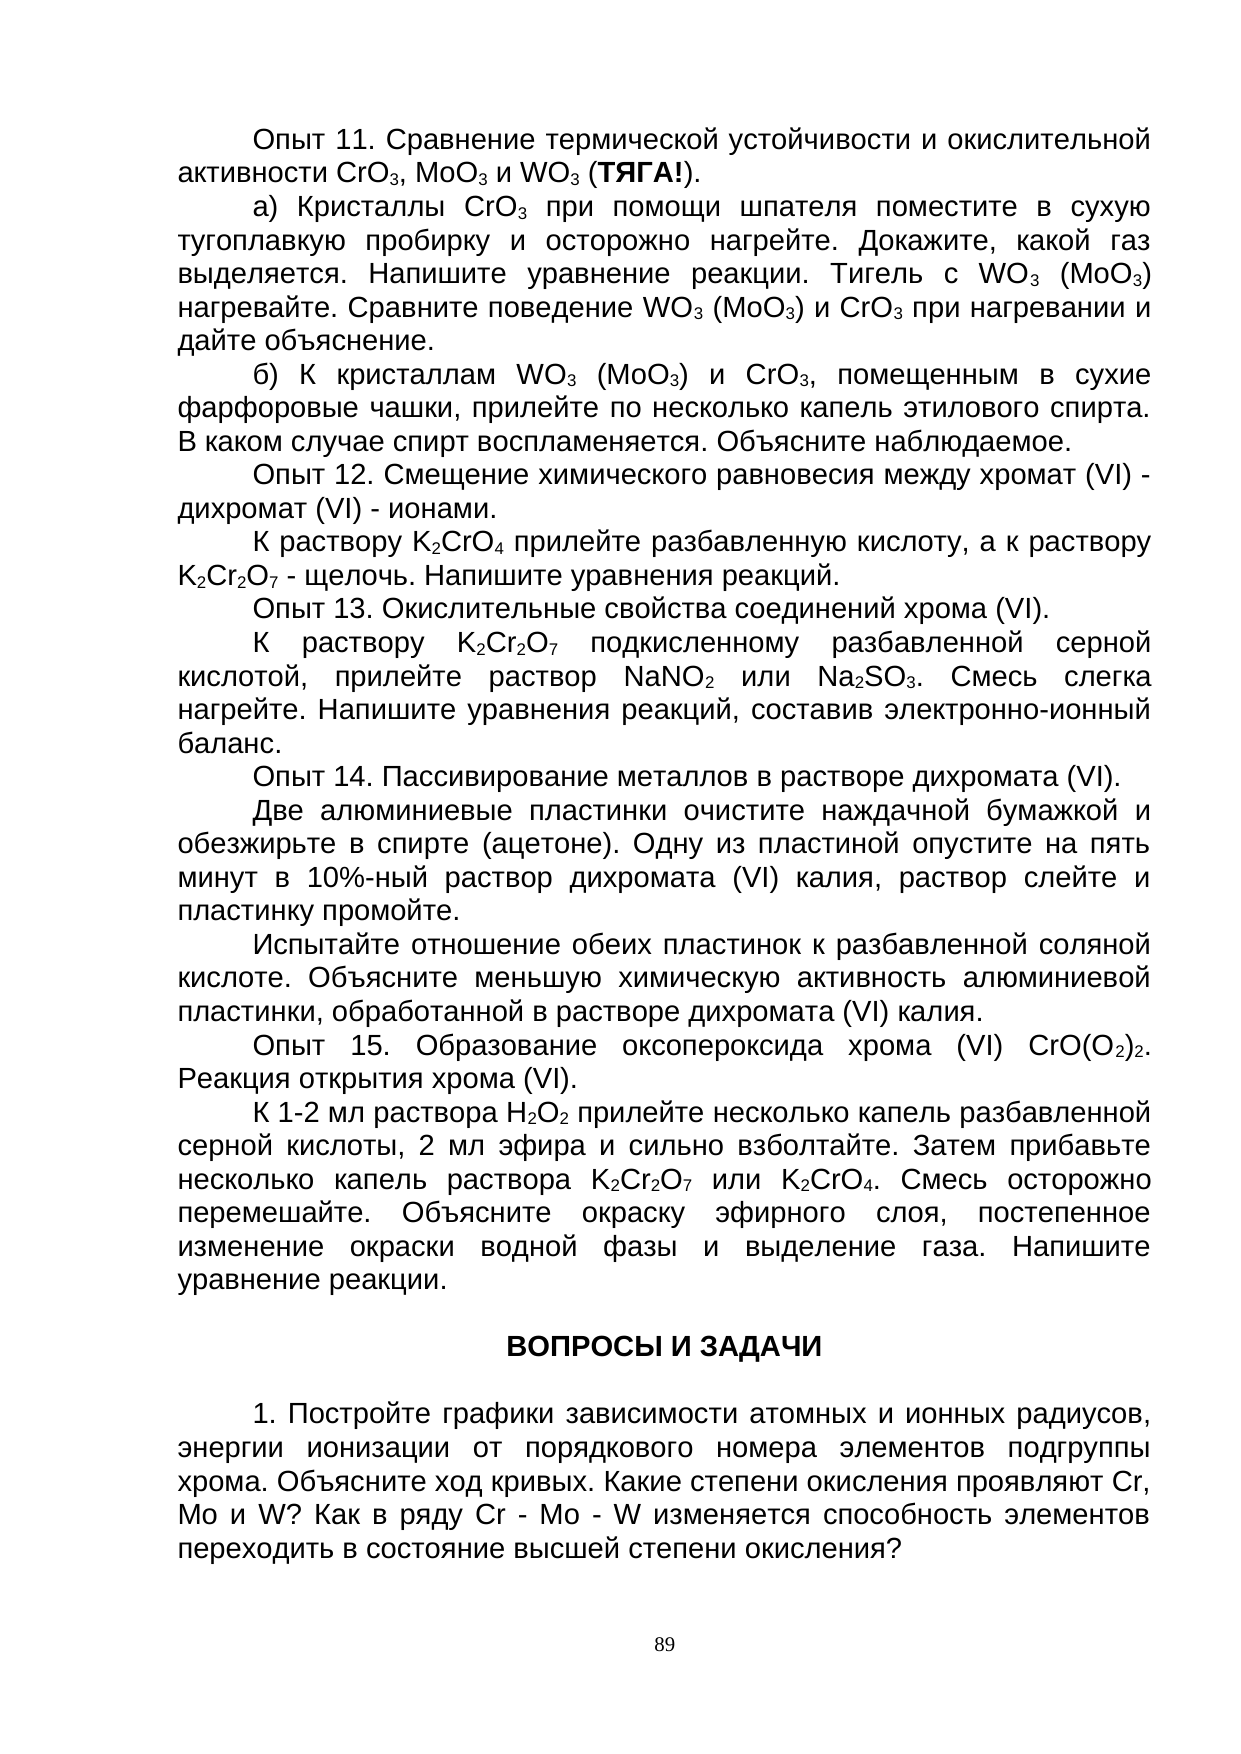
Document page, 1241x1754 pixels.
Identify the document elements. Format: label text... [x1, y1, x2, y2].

text Опыт 13. Окислительные свойства соединений хрома (VI). [177, 591, 1152, 625]
text Две алюминиевые пластинки очистите наждачной бумажкой и обезжирьте в спирте (ацетоне). Одну из пластиной опустите на пять минут в 10%-ный раствор дихромата (VI) калия, раствор слейте и пластинку промойте. [177, 793, 1152, 927]
text Опыт 12. Смещение химического равновесия между хромат (VI) - дихромат (VI) - ионами. [177, 457, 1152, 524]
text К раствору K2Cr2O7 подкисленному разбавленной серной кислотой, прилейте раствор NaNO2 или Na2SO3. Смесь слегка нагрейте. Напишите уравнения реакций, составив электронно-ионный баланс. [177, 625, 1152, 759]
text Опыт 15. Образование оксопероксида хрома (VI) CrO(O2)2. Реакция открытия хрома (VI). [177, 1027, 1152, 1094]
text Опыт 11. Сравнение термической устойчивости и окислительной активности CrO3, MoO3 и WO3 (ТЯГА!). [177, 122, 1152, 189]
text Испытайте отношение обеих пластинок к разбавленной соляной кислоте. Объясните меньшую химическую активность алюминиевой пластинки, обработанной в растворе дихромата (VI) калия. [177, 927, 1152, 1027]
text 1. Постройте графики зависимости атомных и ионных радиусов, энергии ионизации от порядкового номера элементов подгруппы хрома. Объясните ход кривых. Какие степени окисления проявляют Cr, Mo и W? Как в ряду Cr - Mo - W изменяется способность элементов переходить в состояние высшей степени окисления? [177, 1396, 1152, 1564]
text а) Кристаллы CrO3 при помощи шпателя поместите в сухую тугоплавкую пробирку и осторожно нагрейте. Докажите, какой газ выделяется. Напишите уравнение реакции. Тигель с WO3 (MoO3) нагревайте. Сравните поведение WO3 (MoO3) и CrO3 при нагревании и дайте объяснение. [177, 189, 1152, 357]
text ВОПРОСЫ И ЗАДАЧИ [177, 1329, 1152, 1363]
text б) К кристаллам WO3 (MoO3) и CrO3, помещенным в сухие фарфоровые чашки, прилейте по несколько капель этилового спирта. В каком случае спирт воспламеняется. Объясните наблюдаемое. [177, 357, 1152, 457]
text Опыт 14. Пассивирование металлов в растворе дихромата (VI). [177, 759, 1152, 793]
text К раствору K2CrO4 прилейте разбавленную кислоту, а к раствору K2Cr2O7 - щелочь. Напишите уравнения реакций. [177, 524, 1152, 591]
text К 1-2 мл раствора Н2О2 прилейте несколько капель разбавленной серной кислоты, 2 мл эфира и сильно взболтайте. Затем прибавьте несколько капель раствора K2Cr2O7 или K2CrO4. Смесь осторожно перемешайте. Объясните окраску эфирного слоя, постепенное изменение окраски водной фазы и выделение газа. Напишите уравнение реакции. [177, 1094, 1152, 1296]
